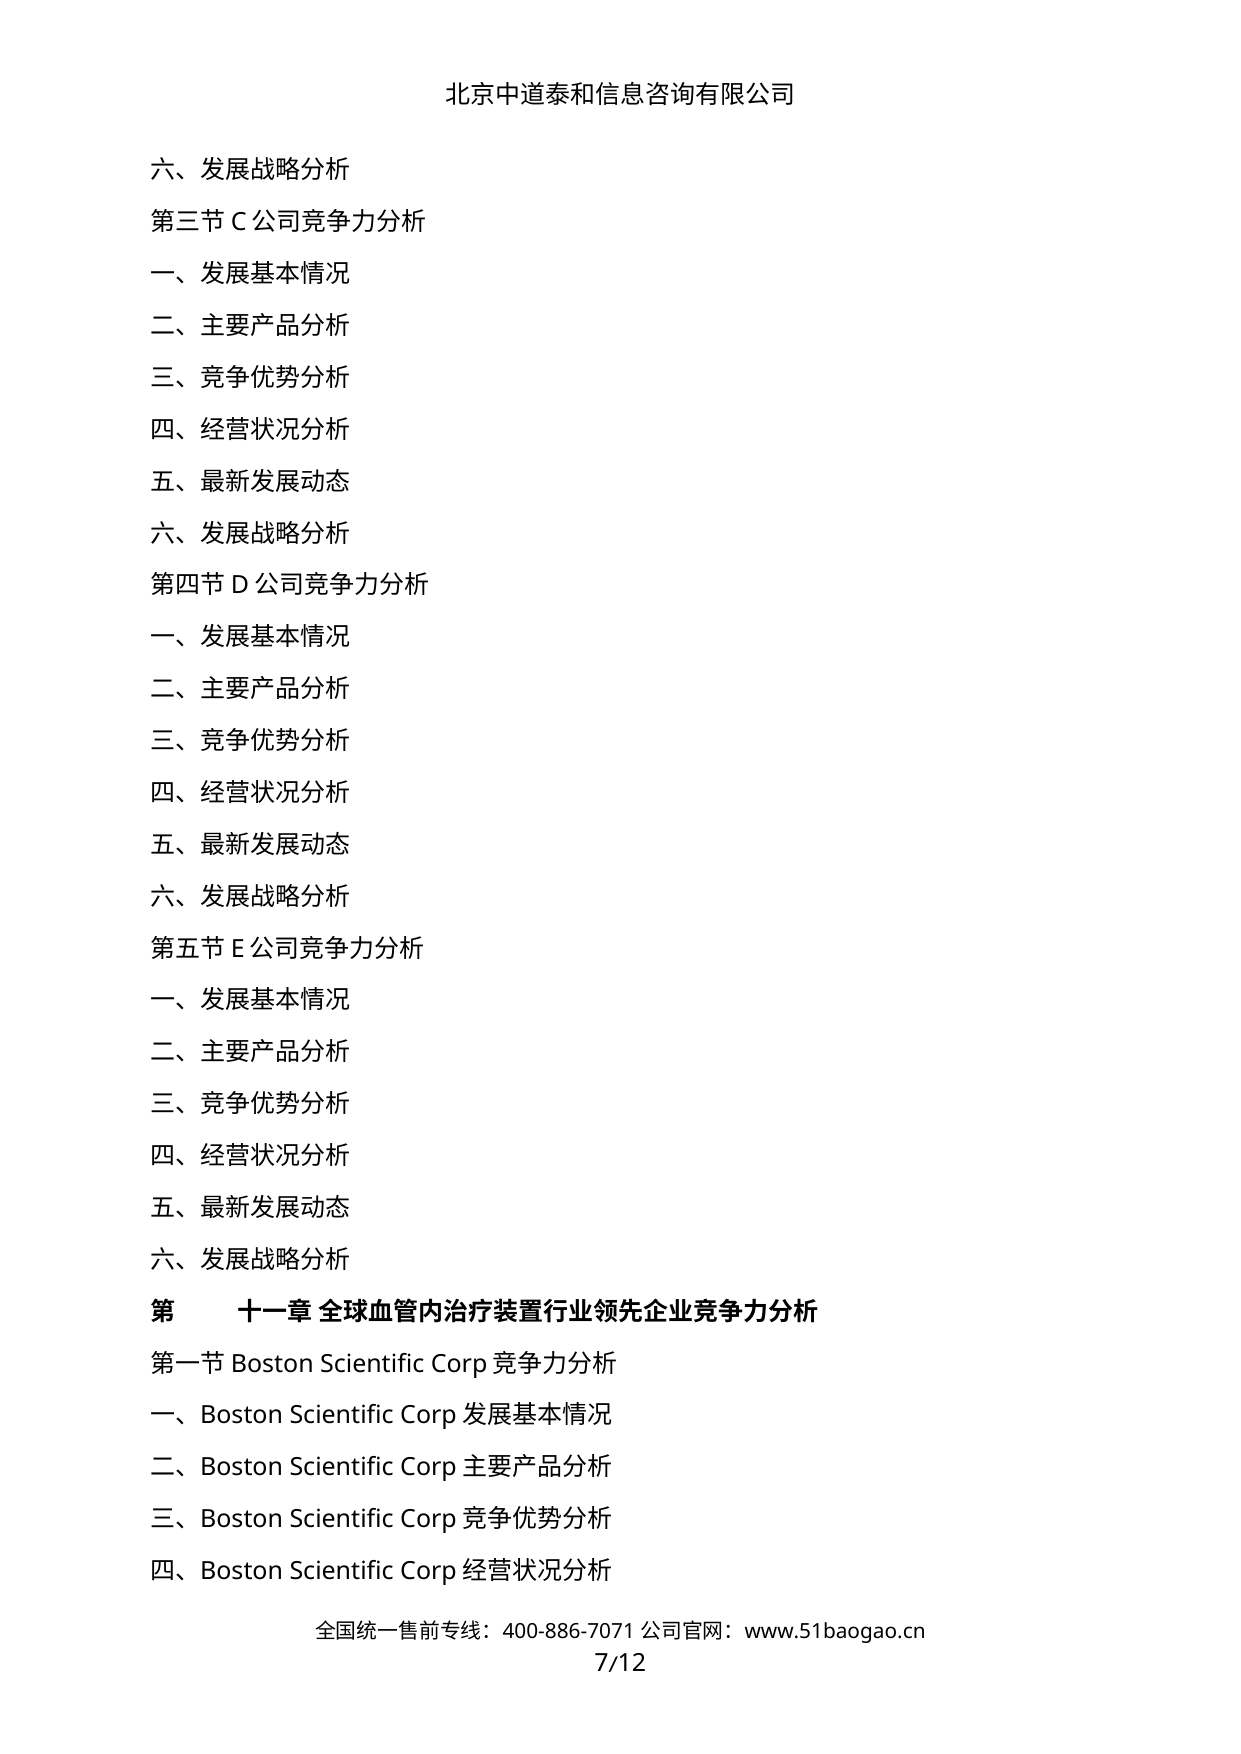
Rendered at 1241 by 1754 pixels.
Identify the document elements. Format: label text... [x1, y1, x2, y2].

text 二、主要产品分析 [150, 306, 1090, 342]
text 一、Boston Scientific Corp发展基本情况 [150, 1395, 1090, 1431]
text 一、发展基本情况 [150, 617, 1090, 653]
text 一、发展基本情况 [150, 254, 1090, 290]
text 五、最新发展动态 [150, 1187, 1090, 1224]
text 四、经营状况分析 [150, 772, 1090, 809]
text 四、经营状况分析 [150, 409, 1090, 446]
text 第三节 C公司竞争力分析 [150, 202, 1090, 238]
text 三、竞争优势分析 [150, 1084, 1090, 1120]
text 六、发展战略分析 [150, 150, 1090, 186]
text 三、竞争优势分析 [150, 721, 1090, 757]
text 第五节 E公司竞争力分析 [150, 928, 1090, 964]
text 四、经营状况分析 [150, 1136, 1090, 1172]
text 二、主要产品分析 [150, 1032, 1090, 1068]
text 第一节 Boston Scientific Corp竞争力分析 [150, 1343, 1090, 1379]
text 二、主要产品分析 [150, 669, 1090, 705]
text 五、最新发展动态 [150, 824, 1090, 861]
text 三、Boston Scientific Corp竞争优势分析 [150, 1499, 1090, 1535]
text 一、发展基本情况 [150, 980, 1090, 1016]
text 六、发展战略分析 [150, 876, 1090, 912]
text 第 十一章 全球血管内治疗装置行业领先企业竞争力分析 [150, 1291, 1090, 1327]
text 三、竞争优势分析 [150, 357, 1090, 394]
text 六、发展战略分析 [150, 513, 1090, 549]
text 四、Boston Scientific Corp经营状况分析 [150, 1551, 1090, 1587]
text 六、发展战略分析 [150, 1239, 1090, 1276]
text 二、Boston Scientific Corp主要产品分析 [150, 1447, 1090, 1483]
text 五、最新发展动态 [150, 461, 1090, 497]
text 第四节 D公司竞争力分析 [150, 565, 1090, 601]
